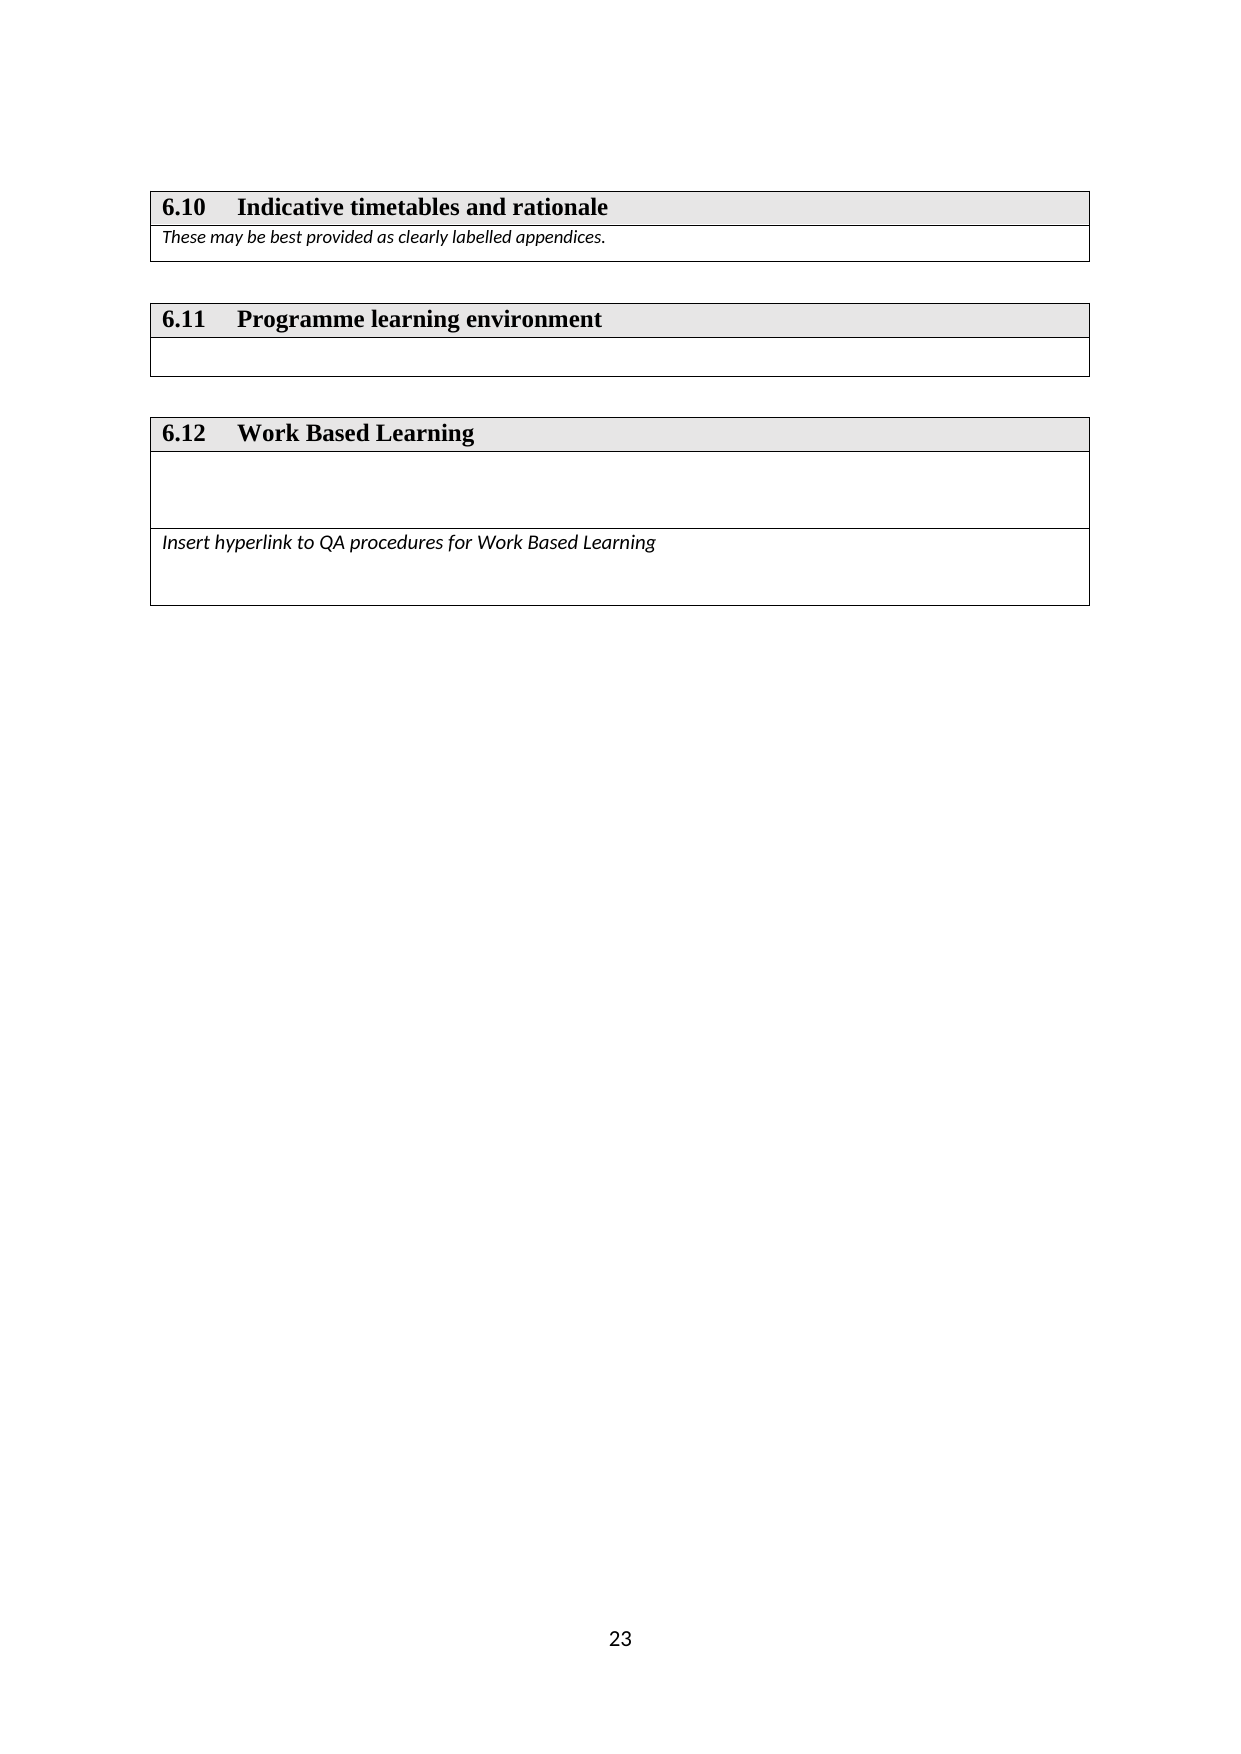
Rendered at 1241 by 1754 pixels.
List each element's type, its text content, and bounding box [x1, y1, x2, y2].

table_header 6.10 Indicative timetables and rationale [151, 192, 1089, 224]
table_cell These may be best provided as clearly labelled appendices. [151, 226, 1089, 261]
table_header 6.11 Programme learning environment [151, 304, 1089, 337]
table_header 6.12 Work Based Learning [151, 418, 1089, 451]
table_cell [151, 452, 1089, 528]
table_cell [151, 338, 1089, 376]
table_cell Insert hyperlink to QA procedures for Work Based Learning [151, 529, 1089, 605]
